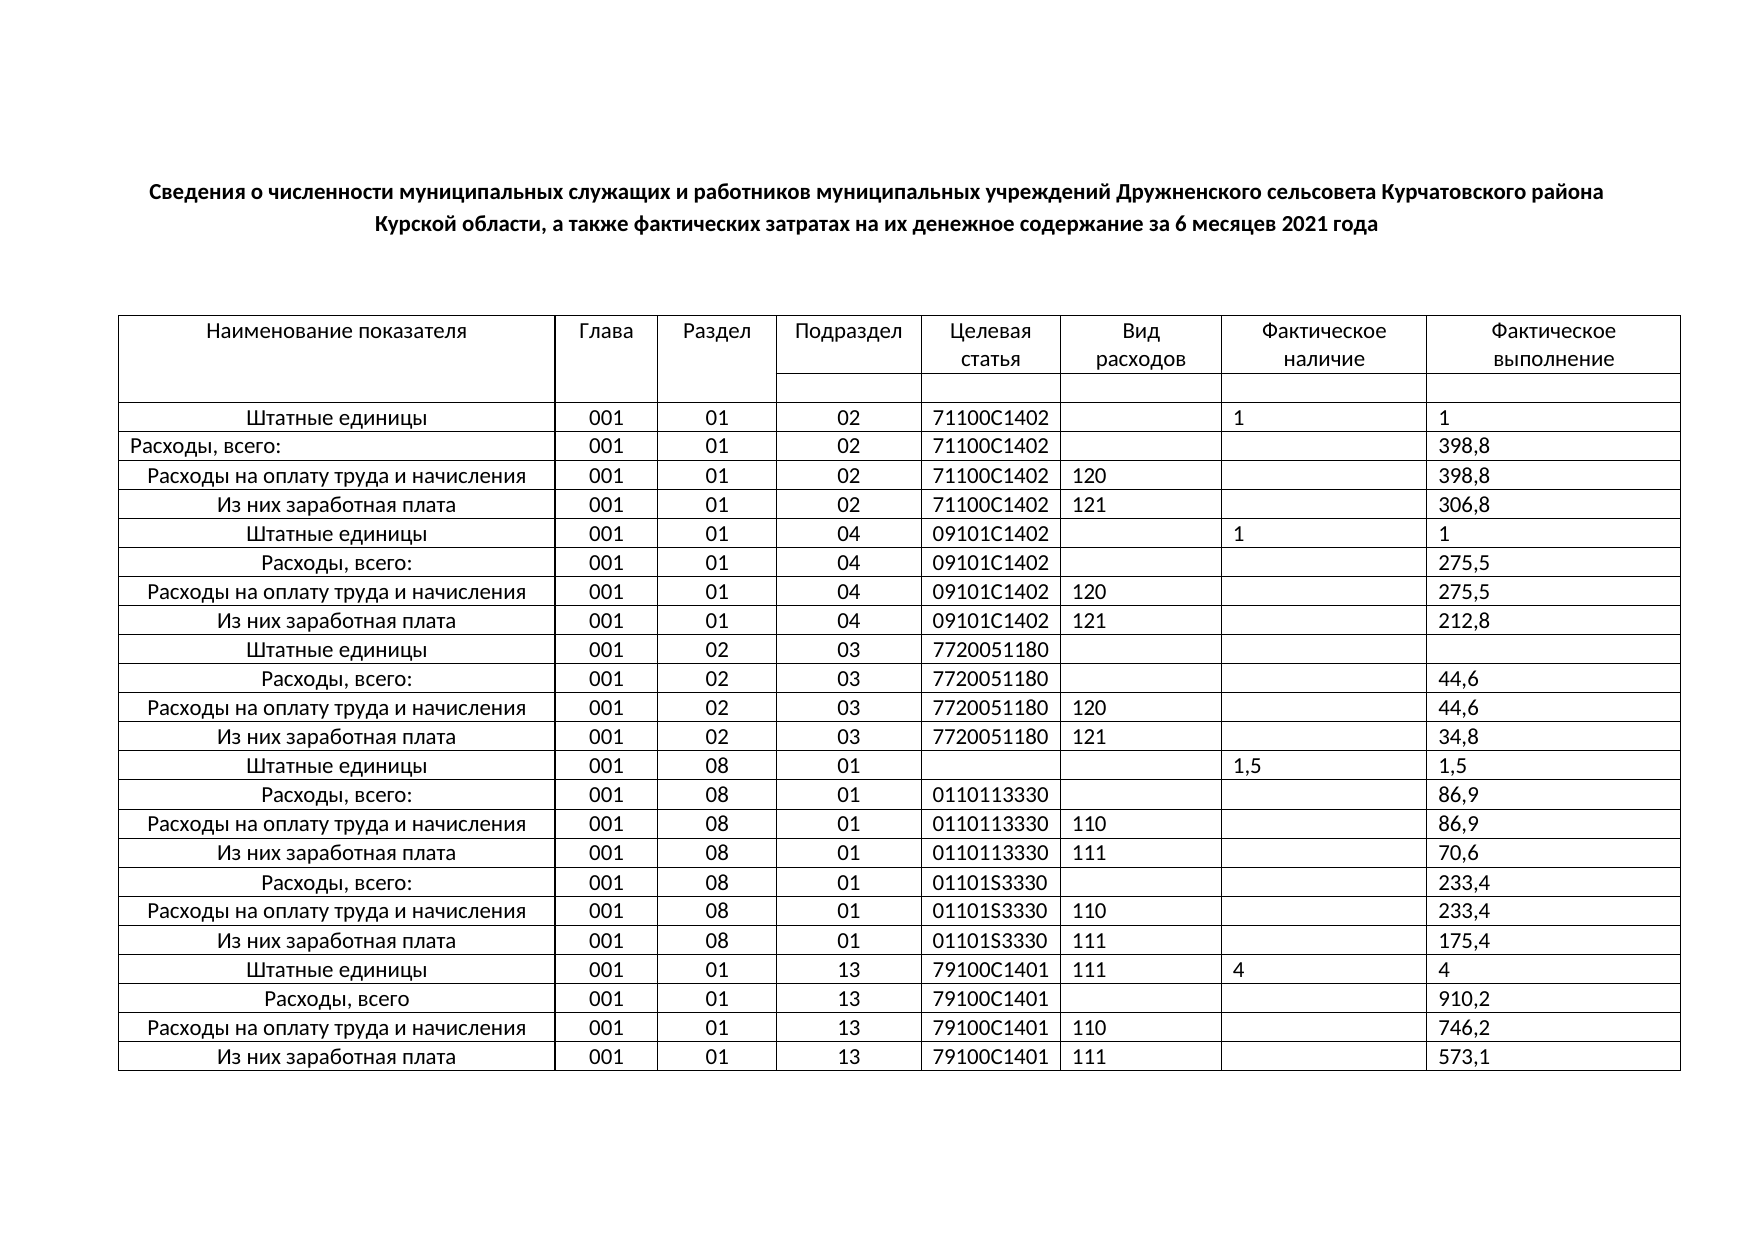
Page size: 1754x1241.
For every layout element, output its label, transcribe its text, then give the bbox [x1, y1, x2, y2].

table_cell [1222, 868, 1426, 896]
table_cell 13 [777, 1042, 921, 1070]
table_cell 398,8 [1427, 432, 1680, 460]
table_cell 0110113330 [922, 839, 1060, 867]
table_cell 001 [556, 577, 657, 605]
table_cell 01 [658, 984, 776, 1012]
table_cell 001 [556, 548, 657, 576]
table_cell [1222, 606, 1426, 634]
table_cell 175,4 [1427, 926, 1680, 954]
table_cell 04 [777, 519, 921, 547]
table_cell [1222, 432, 1426, 460]
table_cell 001 [556, 693, 657, 721]
table_cell 121 [1061, 722, 1221, 750]
table_cell Расходы, всего: [119, 548, 554, 576]
table_cell Штатные единицы [119, 403, 554, 431]
table_cell Штатные единицы [119, 635, 554, 663]
table_header Фактическое наличие [1222, 316, 1426, 372]
table_cell 70,6 [1427, 839, 1680, 867]
table_cell 02 [777, 432, 921, 460]
table_cell Расходы, всего: [119, 780, 554, 808]
table_cell 01 [658, 1042, 776, 1070]
table_cell 7720051180 [922, 693, 1060, 721]
table_cell 746,2 [1427, 1013, 1680, 1041]
table_cell 120 [1061, 461, 1221, 489]
table_cell 001 [556, 955, 657, 983]
table_cell 86,9 [1427, 810, 1680, 837]
table_cell 04 [777, 577, 921, 605]
table_cell 01 [658, 548, 776, 576]
table_cell Расходы, всего: [119, 664, 554, 692]
table_cell 001 [556, 810, 657, 837]
table_cell 08 [658, 780, 776, 808]
table_cell 01 [658, 606, 776, 634]
table_cell 44,6 [1427, 693, 1680, 721]
table_cell Расходы, всего: [119, 868, 554, 896]
table_cell 1,5 [1222, 751, 1426, 779]
table_header Наименование показателя [119, 316, 554, 402]
table_cell 01 [777, 897, 921, 925]
table_cell 001 [556, 606, 657, 634]
table_cell 01 [658, 519, 776, 547]
table_cell 86,9 [1427, 780, 1680, 808]
table_cell 001 [556, 984, 657, 1012]
table_cell [1222, 374, 1426, 402]
table_cell 08 [658, 839, 776, 867]
table_cell 1 [1222, 519, 1426, 547]
table_cell 08 [658, 868, 776, 896]
table_cell 34,8 [1427, 722, 1680, 750]
table_cell 7720051180 [922, 664, 1060, 692]
table_cell 01 [777, 926, 921, 954]
table_cell 110 [1061, 1013, 1221, 1041]
table_cell 44,6 [1427, 664, 1680, 692]
table_cell [1222, 490, 1426, 518]
table_cell 02 [777, 490, 921, 518]
table_cell [1222, 1013, 1426, 1041]
table_cell 01 [658, 461, 776, 489]
table_cell [1427, 374, 1680, 402]
table_cell 03 [777, 693, 921, 721]
table_cell Штатные единицы [119, 751, 554, 779]
table_cell [1222, 635, 1426, 663]
table_cell 111 [1061, 926, 1221, 954]
table_cell [1222, 1042, 1426, 1070]
table_cell [1061, 635, 1221, 663]
table_cell Из них заработная плата [119, 839, 554, 867]
table_cell [1061, 868, 1221, 896]
table_cell Из них заработная плата [119, 490, 554, 518]
table_cell 001 [556, 664, 657, 692]
table_cell Расходы, всего [119, 984, 554, 1012]
table_cell [1222, 548, 1426, 576]
table_cell 02 [658, 635, 776, 663]
table_cell 01 [777, 868, 921, 896]
table_cell [1061, 751, 1221, 779]
table_cell 4 [1222, 955, 1426, 983]
table_cell Из них заработная плата [119, 722, 554, 750]
table_cell 910,2 [1427, 984, 1680, 1012]
table_cell 573,1 [1427, 1042, 1680, 1070]
table_cell [1222, 693, 1426, 721]
table_cell 121 [1061, 490, 1221, 518]
table_cell 03 [777, 722, 921, 750]
table_cell [1222, 839, 1426, 867]
table_cell 001 [556, 722, 657, 750]
table_cell 233,4 [1427, 868, 1680, 896]
table_cell 08 [658, 926, 776, 954]
table_cell 001 [556, 1042, 657, 1070]
table_cell [1061, 432, 1221, 460]
table_cell 01 [777, 751, 921, 779]
table_cell 01 [777, 810, 921, 837]
table_header Целевая статья [922, 316, 1060, 372]
table_cell 02 [777, 403, 921, 431]
table_cell [922, 751, 1060, 779]
table_header Подраздел [777, 316, 921, 372]
table_cell [777, 374, 921, 402]
table_cell 03 [777, 664, 921, 692]
table_cell 1 [1222, 403, 1426, 431]
table_cell 01 [658, 1013, 776, 1041]
table_cell 02 [658, 693, 776, 721]
table_cell [1061, 664, 1221, 692]
table_cell 79100С1401 [922, 1042, 1060, 1070]
table_cell 001 [556, 490, 657, 518]
table_cell 001 [556, 751, 657, 779]
table_cell 01 [658, 955, 776, 983]
table_cell 110 [1061, 810, 1221, 837]
table_cell 001 [556, 839, 657, 867]
table_cell Штатные единицы [119, 955, 554, 983]
table_cell 001 [556, 519, 657, 547]
table_cell Расходы на оплату труда и начисления [119, 693, 554, 721]
table_cell 01 [658, 432, 776, 460]
table_cell [1427, 635, 1680, 663]
table_cell 71100С1402 [922, 461, 1060, 489]
table_cell 09101С1402 [922, 577, 1060, 605]
table_cell [1222, 722, 1426, 750]
table_cell 0110113330 [922, 780, 1060, 808]
table_cell 04 [777, 606, 921, 634]
table_cell Расходы на оплату труда и начисления [119, 461, 554, 489]
table_header Глава [556, 316, 657, 402]
table_cell 7720051180 [922, 722, 1060, 750]
table_cell Расходы на оплату труда и начисления [119, 897, 554, 925]
table_cell 08 [658, 810, 776, 837]
table_cell Расходы на оплату труда и начисления [119, 577, 554, 605]
table_cell 79100С1401 [922, 955, 1060, 983]
table_cell 233,4 [1427, 897, 1680, 925]
table_cell Из них заработная плата [119, 606, 554, 634]
table_cell [1222, 984, 1426, 1012]
table_cell 111 [1061, 839, 1221, 867]
table_cell Расходы на оплату труда и начисления [119, 1013, 554, 1041]
table_cell 09101С1402 [922, 548, 1060, 576]
table_cell 111 [1061, 955, 1221, 983]
table_cell [1222, 577, 1426, 605]
table_cell 1,5 [1427, 751, 1680, 779]
table_cell Расходы, всего: [119, 432, 554, 460]
table_cell [1061, 519, 1221, 547]
table_cell 01 [658, 577, 776, 605]
table_cell 121 [1061, 606, 1221, 634]
table_cell 120 [1061, 577, 1221, 605]
table_cell [1222, 897, 1426, 925]
table_cell [1061, 403, 1221, 431]
table_cell 79100С1401 [922, 984, 1060, 1012]
table_cell 01101S3330 [922, 868, 1060, 896]
table_cell [1222, 810, 1426, 837]
table_cell 0110113330 [922, 810, 1060, 837]
table_cell 7720051180 [922, 635, 1060, 663]
table_cell 001 [556, 1013, 657, 1041]
table_cell 120 [1061, 693, 1221, 721]
table_cell [1061, 548, 1221, 576]
table_cell 04 [777, 548, 921, 576]
table_cell [1061, 374, 1221, 402]
table_cell Из них заработная плата [119, 1042, 554, 1070]
table_cell 1 [1427, 403, 1680, 431]
table_cell 03 [777, 635, 921, 663]
table_cell 09101С1402 [922, 519, 1060, 547]
table_cell 110 [1061, 897, 1221, 925]
table_cell 275,5 [1427, 548, 1680, 576]
table_cell 01 [777, 780, 921, 808]
table_cell 1 [1427, 519, 1680, 547]
table_cell 306,8 [1427, 490, 1680, 518]
table_cell Штатные единицы [119, 519, 554, 547]
table_cell 13 [777, 984, 921, 1012]
table_cell 71100С1402 [922, 490, 1060, 518]
table_cell 111 [1061, 1042, 1221, 1070]
table_cell [1222, 461, 1426, 489]
table_cell 02 [777, 461, 921, 489]
table_cell 001 [556, 897, 657, 925]
table_header Вид расходов [1061, 316, 1221, 372]
table_cell 79100С1401 [922, 1013, 1060, 1041]
table_cell 4 [1427, 955, 1680, 983]
table_cell [1222, 664, 1426, 692]
table_cell 08 [658, 897, 776, 925]
table_cell 001 [556, 780, 657, 808]
table_cell 13 [777, 1013, 921, 1041]
table_cell 001 [556, 868, 657, 896]
table_cell 13 [777, 955, 921, 983]
table_cell 08 [658, 751, 776, 779]
table_cell 01101S3330 [922, 926, 1060, 954]
table_cell 01 [658, 403, 776, 431]
table_cell 71100С1402 [922, 403, 1060, 431]
table_cell 71100С1402 [922, 432, 1060, 460]
text Сведения о численности муниципальных служащих и работников муниципальных учреждений Дружненского сельсовета Курчатовского района Курской области, а также фактических затратах на их денежное содержание за 6 месяцев 2021 года [118, 177, 1636, 237]
table_cell 001 [556, 926, 657, 954]
table_cell 001 [556, 635, 657, 663]
table_cell [922, 374, 1060, 402]
table_cell 01 [658, 490, 776, 518]
table_cell [1222, 926, 1426, 954]
table_cell [1061, 780, 1221, 808]
table_cell [1222, 780, 1426, 808]
table_cell 212,8 [1427, 606, 1680, 634]
table_cell 001 [556, 432, 657, 460]
table_cell 01 [777, 839, 921, 867]
table_cell 01101S3330 [922, 897, 1060, 925]
table_cell 001 [556, 461, 657, 489]
table_cell 09101С1402 [922, 606, 1060, 634]
table_cell 02 [658, 664, 776, 692]
table_cell Из них заработная плата [119, 926, 554, 954]
table_cell [1061, 984, 1221, 1012]
table_header Раздел [658, 316, 776, 402]
table_header Фактическое выполнение [1427, 316, 1680, 372]
table_cell 398,8 [1427, 461, 1680, 489]
table_cell 275,5 [1427, 577, 1680, 605]
table_cell 001 [556, 403, 657, 431]
table_cell Расходы на оплату труда и начисления [119, 810, 554, 837]
table_cell 02 [658, 722, 776, 750]
